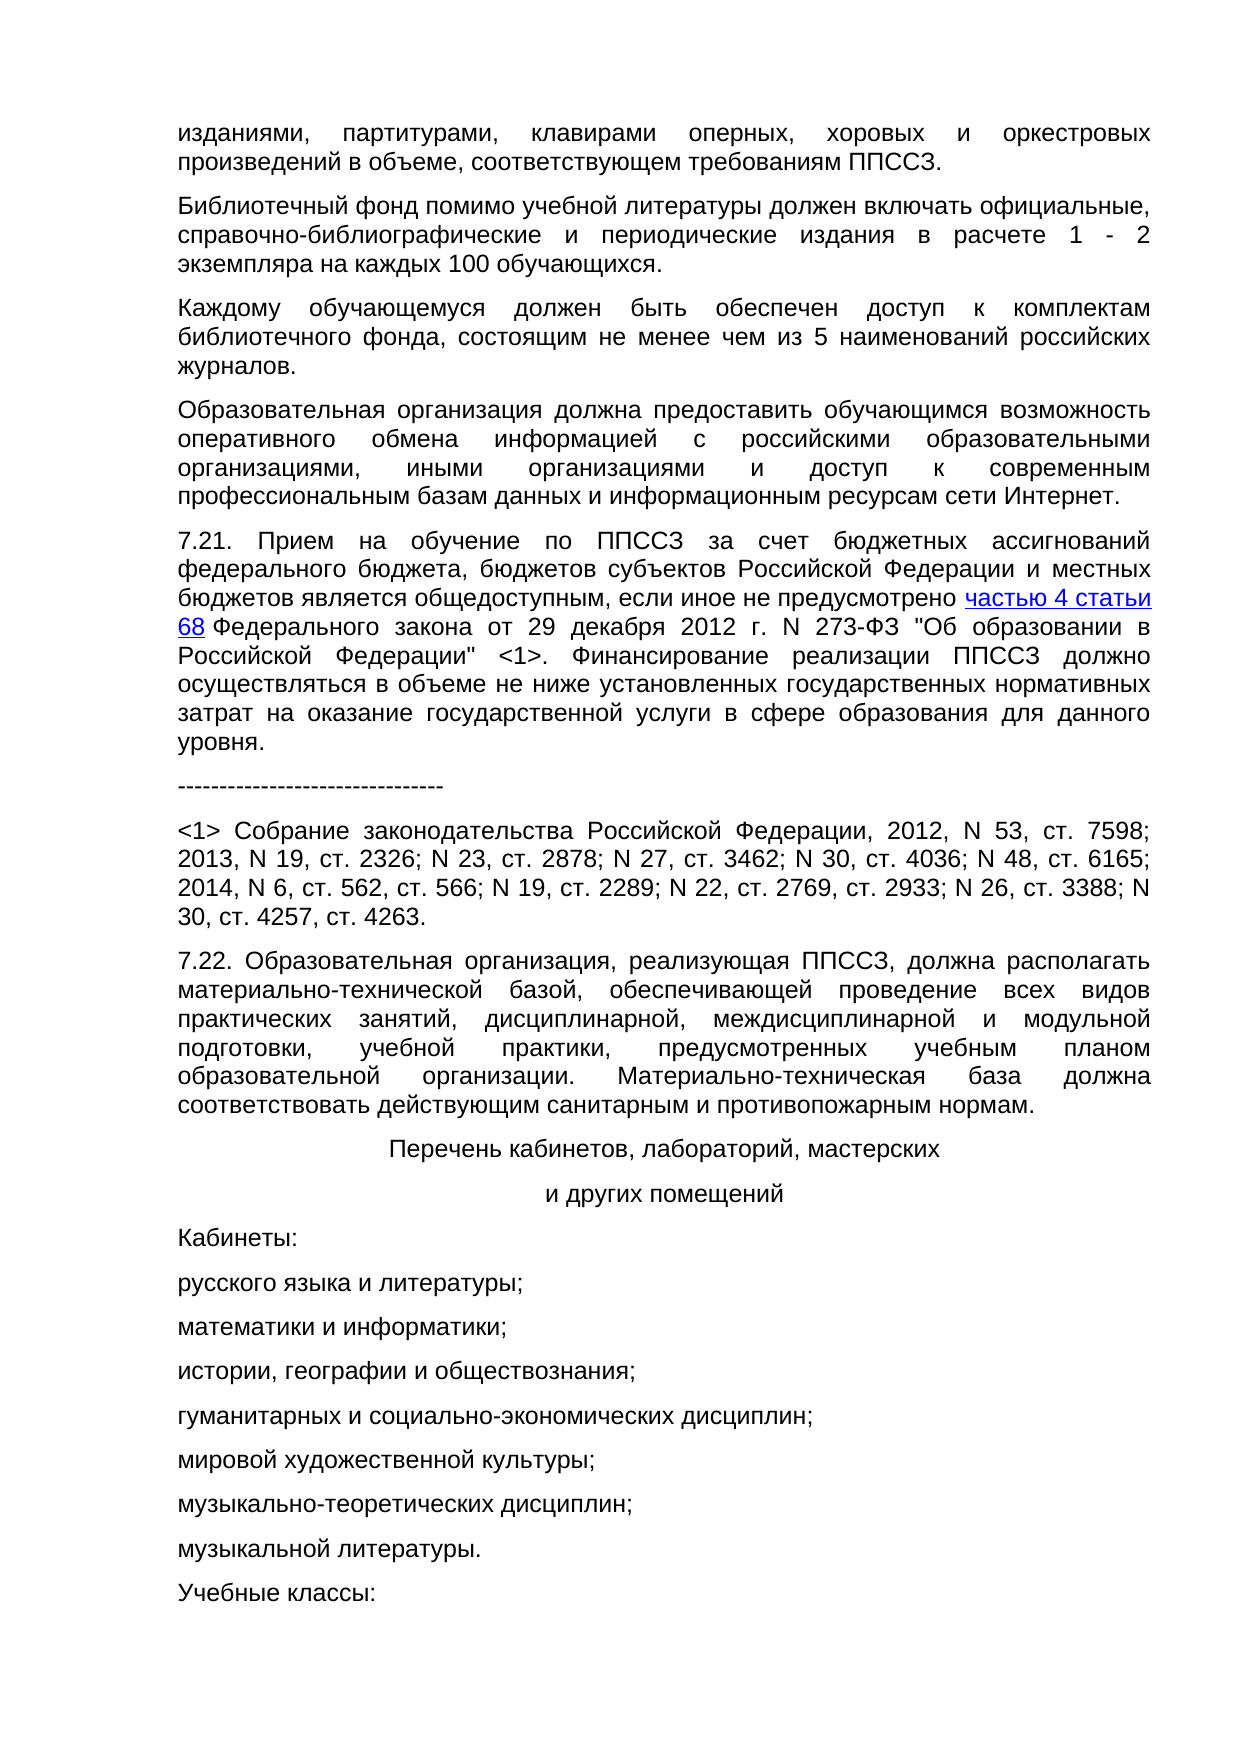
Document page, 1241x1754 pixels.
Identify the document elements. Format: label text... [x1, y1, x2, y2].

text Библиотечный фонд помимо учебной литературы должен включать официальные, справочно-библиографические и периодические издания в расчете 1 - 2 экземпляра на каждых 100 обучающихся. [177, 191, 1152, 277]
text Учебные классы: [177, 1578, 1152, 1607]
text <1> Собрание законодательства Российской Федерации, 2012, N 53, ст. 7598; 2013, N 19, ст. 2326; N 23, ст. 2878; N 27, ст. 3462; N 30, ст. 4036; N 48, ст. 6165; 2014, N 6, ст. 562, ст. 566; N 19, ст. 2289; N 22, ст. 2769, ст. 2933; N 26, ст. 3388; N 30, ст. 4257, ст. 4263. [177, 816, 1152, 931]
text 7.21. Прием на обучение по ППССЗ за счет бюджетных ассигнований федерального бюджета, бюджетов субъектов Российской Федерации и местных бюджетов является общедоступным, если иное не предусмотрено частью 4 статьи 68 Федерального закона от 29 декабря 2012 г. N 273-ФЗ "Об образовании в Российской Федерации" <1>. Финансирование реализации ППССЗ должно осуществляться в объеме не ниже установленных государственных нормативных затрат на оказание государственной услуги в сфере образования для данного уровня. [177, 526, 1152, 756]
text музыкальной литературы. [177, 1534, 1152, 1562]
text мировой художественной культуры; [177, 1445, 1152, 1474]
text 7.22. Образовательная организация, реализующая ППССЗ, должна располагать материально-технической базой, обеспечивающей проведение всех видов практических занятий, дисциплинарной, междисциплинарной и модульной подготовки, учебной практики, предусмотренных учебным планом образовательной организации. Материально-техническая база должна соответствовать действующим санитарным и противопожарным нормам. [177, 946, 1152, 1119]
text Кабинеты: [177, 1223, 1152, 1252]
text Перечень кабинетов, лабораторий, мастерских [177, 1134, 1152, 1163]
text Образовательная организация должна предоставить обучающимся возможность оперативного обмена информацией с российскими образовательными организациями, иными организациями и доступ к современным профессиональным базам данных и информационным ресурсам сети Интернет. [177, 395, 1152, 510]
text гуманитарных и социально-экономических дисциплин; [177, 1401, 1152, 1429]
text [177, 118, 1152, 176]
text музыкально-теоретических дисциплин; [177, 1489, 1152, 1518]
text -------------------------------- [177, 771, 1152, 800]
text математики и информатики; [177, 1312, 1152, 1341]
text истории, географии и обществознания; [177, 1356, 1152, 1385]
text и других помещений [177, 1179, 1152, 1207]
text Каждому обучающемуся должен быть обеспечен доступ к комплектам библиотечного фонда, состоящим не менее чем из 5 наименований российских журналов. [177, 293, 1152, 379]
text русского языка и литературы; [177, 1267, 1152, 1296]
